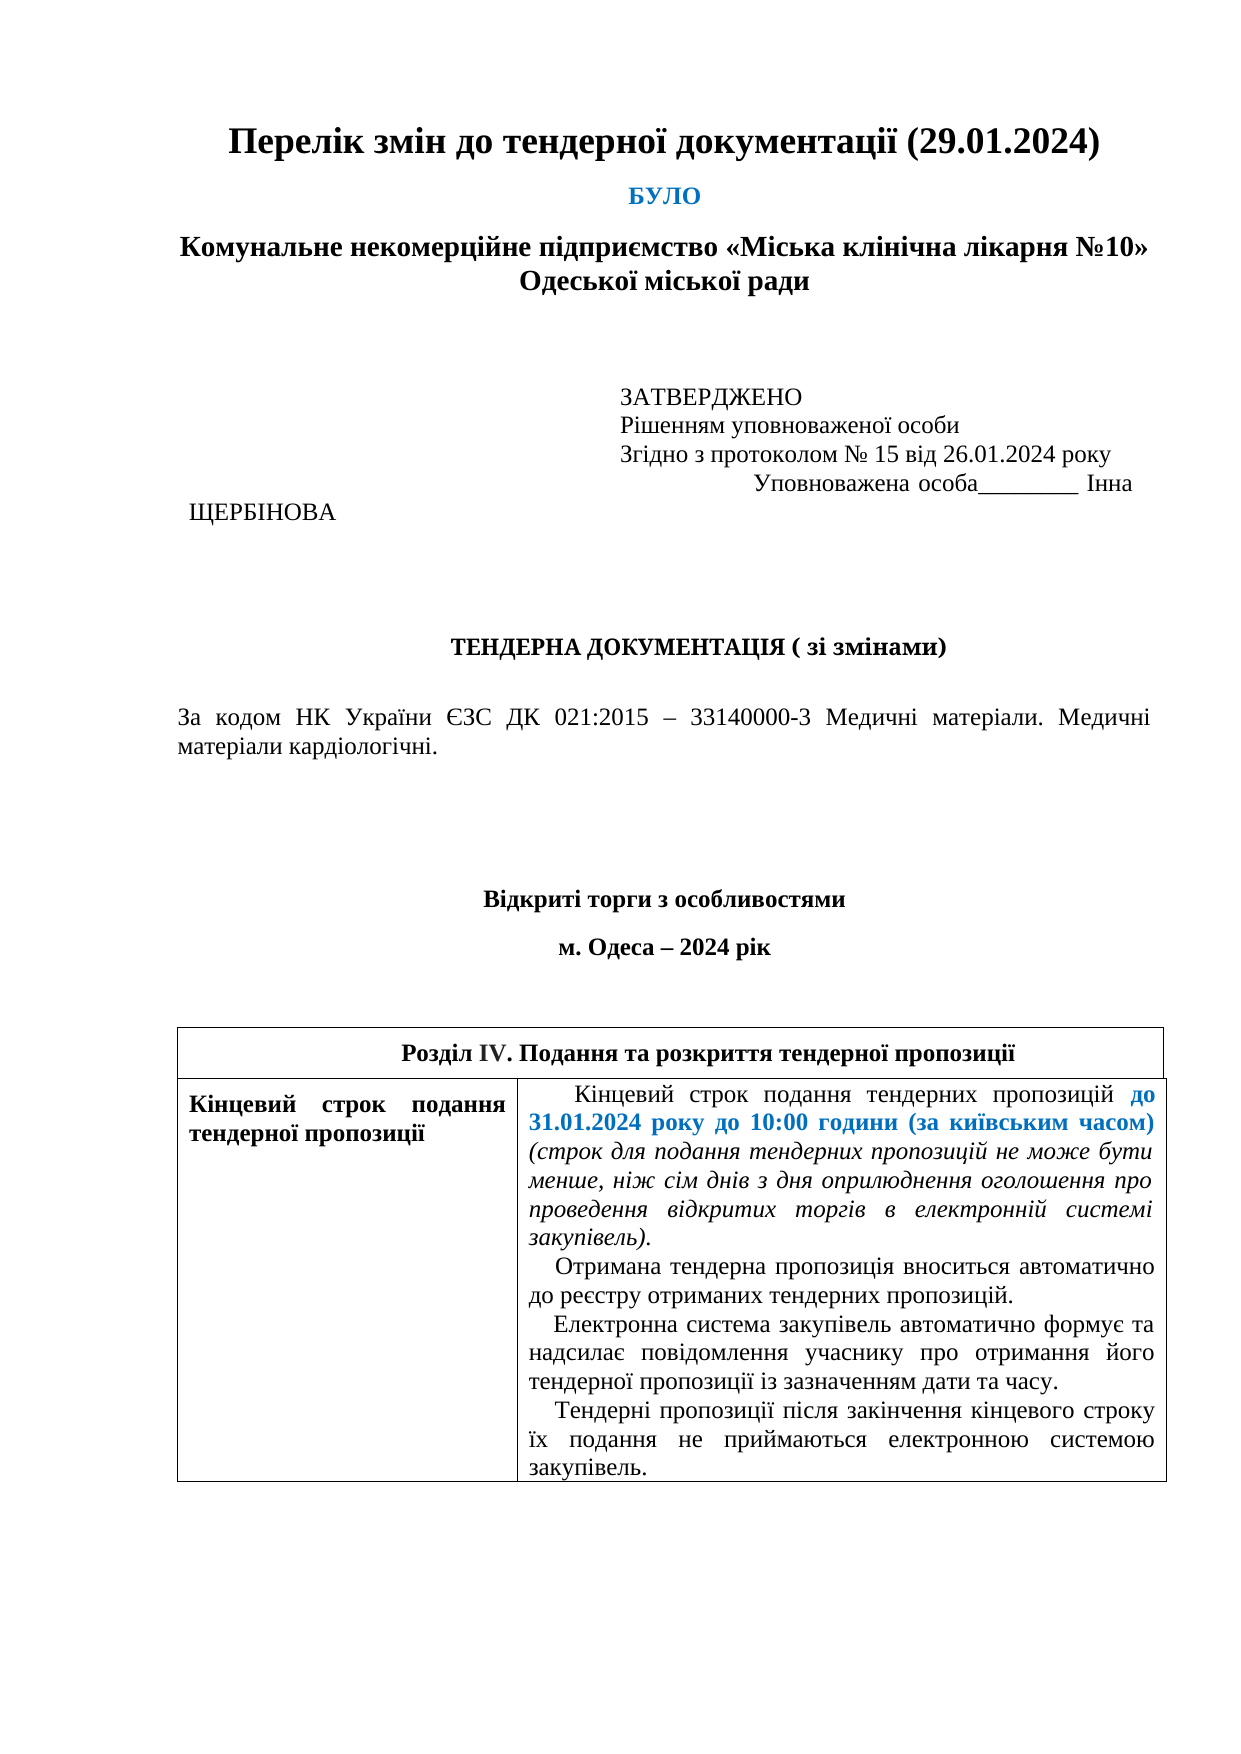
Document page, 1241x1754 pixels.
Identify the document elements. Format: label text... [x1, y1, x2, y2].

text Перелік змін до тендерної документації (29.01.2024) [177, 118, 1152, 161]
text м. Одеса – 2024 рік [177, 932, 1152, 960]
table_header ЗАТВЕРДЖЕНО [177, 325, 1152, 410]
text Одеської міської ради [177, 263, 1152, 296]
table_cell Кінцевий строк подання тендерних пропозицій до 31.01.2024 року до 10:00 години (за київським часом) (строк для подання тендерних пропозицій не може бути менше, ніж сім днів з дня оприлюднення оголошення про проведення відкритих торгів в електронній системі закупівель). Отримана тендерна пропозиція вноситься автоматично до реєстру отриманих тендерних пропозицій. Електронна система закупівель автоматично формує та надсилає повідомлення учаснику про отримання його тендерної пропозиції із зазначенням дати та часу. Тендерні пропозиції після закінчення кінцевого строку їх подання не приймаються електронною системою закупівель. [518, 1079, 1166, 1481]
text Комунальне некомерційне підприємство «Міська клінічна лікарня №10» [177, 229, 1152, 263]
table_header Розділ IV. Подання та розкриття тендерної пропозиції [178, 1028, 1163, 1078]
table_cell Рішенням уповноваженої особи Згідно з протоколом № 15 від 26.01.2024 року Уповноважена особа________ Інна ЩЕРБІНОВА [177, 410, 1152, 583]
table_cell Кінцевий строк подання тендерної пропозиції [178, 1079, 517, 1481]
text БУЛО [177, 181, 1152, 210]
text Відкриті торги з особливостями [177, 884, 1152, 913]
text ТЕНДЕРНА ДОКУМЕНТАЦІЯ ( зі змінами) [292, 630, 1106, 662]
text За кодом НК України ЄЗС ДК 021:2015 – 33140000-3 Медичні матеріали. Медичні матеріали кардіологічні. [177, 702, 1152, 760]
